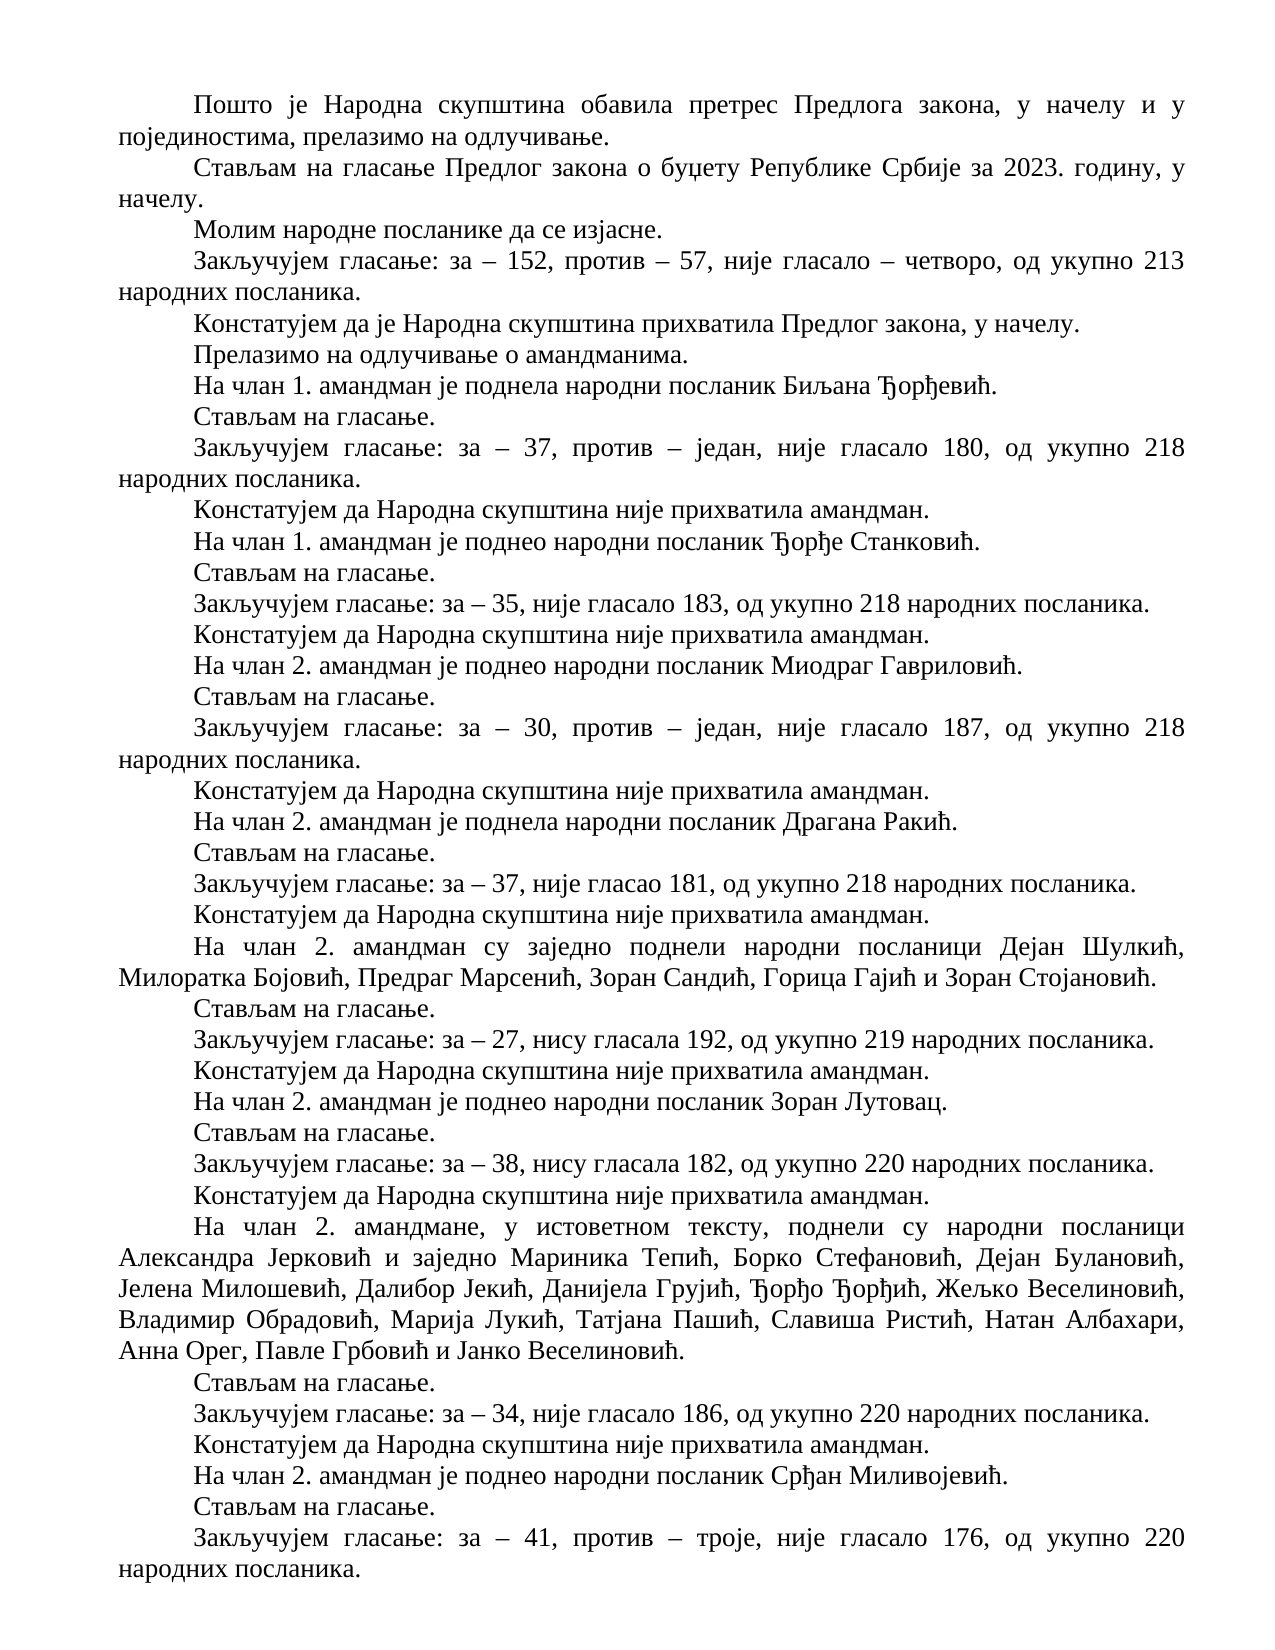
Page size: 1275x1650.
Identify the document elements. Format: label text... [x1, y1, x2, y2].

text На члан 2. амандман је поднела народни посланик Драгана Ракић. [118, 805, 1186, 836]
text На члан 1. амандман је поднела народни посланик Биљана Ђорђевић. [118, 369, 1186, 400]
text Констатујем да Народна скупштина није прихватила амандман. [118, 774, 1186, 805]
text На члан 2. амандман је поднео народни посланик Зоран Лутовац. [118, 1085, 1186, 1116]
text Закључујем гласање: за – 30, против – један, није гласало 187, од укупно 218 народних посланика. [118, 712, 1186, 774]
text Констатујем да Народна скупштина није прихватила амандман. [118, 493, 1186, 525]
text Констатујем да је Народна скупштина прихватила Предлог закона, у начелу. [118, 307, 1186, 338]
text Стављам на гласање Предлог закона о буџету Републике Србије за 2023. годину, у начелу. [118, 151, 1186, 213]
text Стављам на гласање. [118, 680, 1186, 712]
text Констатујем да Народна скупштина није прихватила амандман. [118, 898, 1186, 929]
text Закључујем гласање: за – 37, против – један, није гласало 180, од укупно 218 народних посланика. [118, 431, 1186, 493]
text Стављам на гласање. [118, 556, 1186, 587]
text На члан 1. амандман је поднео народни посланик Ђорђе Станковић. [118, 525, 1186, 556]
text Прелазимо на одлучивање о амандманима. [118, 338, 1186, 369]
text Констатујем да Народна скупштина није прихватила амандман. [118, 1179, 1186, 1210]
text На члан 2. амандман је поднео народни посланик Миодраг Гавриловић. [118, 649, 1186, 680]
text Стављам на гласање. [118, 1116, 1186, 1148]
text На члан 2. амандмане, у истоветном тексту, поднели су народни посланици Александра Јерковић и заједно Мариника Тепић, Борко Стефановић, Дејан Булановић, Јелена Милошевић, Далибор Јекић, Данијела Грујић, Ђорђо Ђорђић, Жељко Веселиновић, Владимир Обрадовић, Марија Лукић, Татјана Пашић, Славиша Ристић, Натан Албахари, Анна Орег, Павле Грбовић и Јанко Веселиновић. [118, 1210, 1186, 1366]
text На члан 2. амандман су заједно поднели народни посланици Дејан Шулкић, Милоратка Бојовић, Предраг Марсенић, Зоран Сандић, Горица Гајић и Зоран Стојановић. [118, 929, 1186, 992]
text Стављам на гласање. [118, 992, 1186, 1023]
text Молим народне посланике да се изјасне. [118, 213, 1186, 244]
text Пошто је Народна скупштина обавила претрес Предлога закона, у начелу и у појединостима, прелазимо на одлучивање. [118, 89, 1186, 151]
text Закључујем гласање: за – 41, против – троје, није гласало 176, од укупно 220 народних посланика. [118, 1521, 1186, 1584]
text Стављам на гласање. [118, 836, 1186, 867]
text Констатујем да Народна скупштина није прихватила амандман. [118, 618, 1186, 649]
text Стављам на гласање. [118, 400, 1186, 431]
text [118, 1428, 1186, 1459]
text Стављам на гласање. [118, 1490, 1186, 1521]
text Закључујем гласање: за – 27, нису гласала 192, од укупно 219 народних посланика. [118, 1023, 1186, 1054]
text Констатујем да Народна скупштина није прихватила амандман. [118, 1054, 1186, 1085]
text Закључујем гласање: за – 37, није гласао 181, од укупно 218 народних посланика. [118, 867, 1186, 898]
text Закључујем гласање: за – 38, нису гласала 182, од укупно 220 народних посланика. [118, 1148, 1186, 1179]
text Закључујем гласање: за – 152, против – 57, није гласало – четворо, од укупно 213 народних посланика. [118, 244, 1186, 307]
text На члан 2. амандман је поднео народни посланик Срђан Миливојевић. [118, 1459, 1186, 1490]
text Закључујем гласање: за – 35, није гласало 183, од укупно 218 народних посланика. [118, 587, 1186, 618]
text Стављам на гласање. [118, 1366, 1186, 1397]
text Закључујем гласање: за – 34, није гласало 186, од укупно 220 народних посланика. [118, 1397, 1186, 1428]
